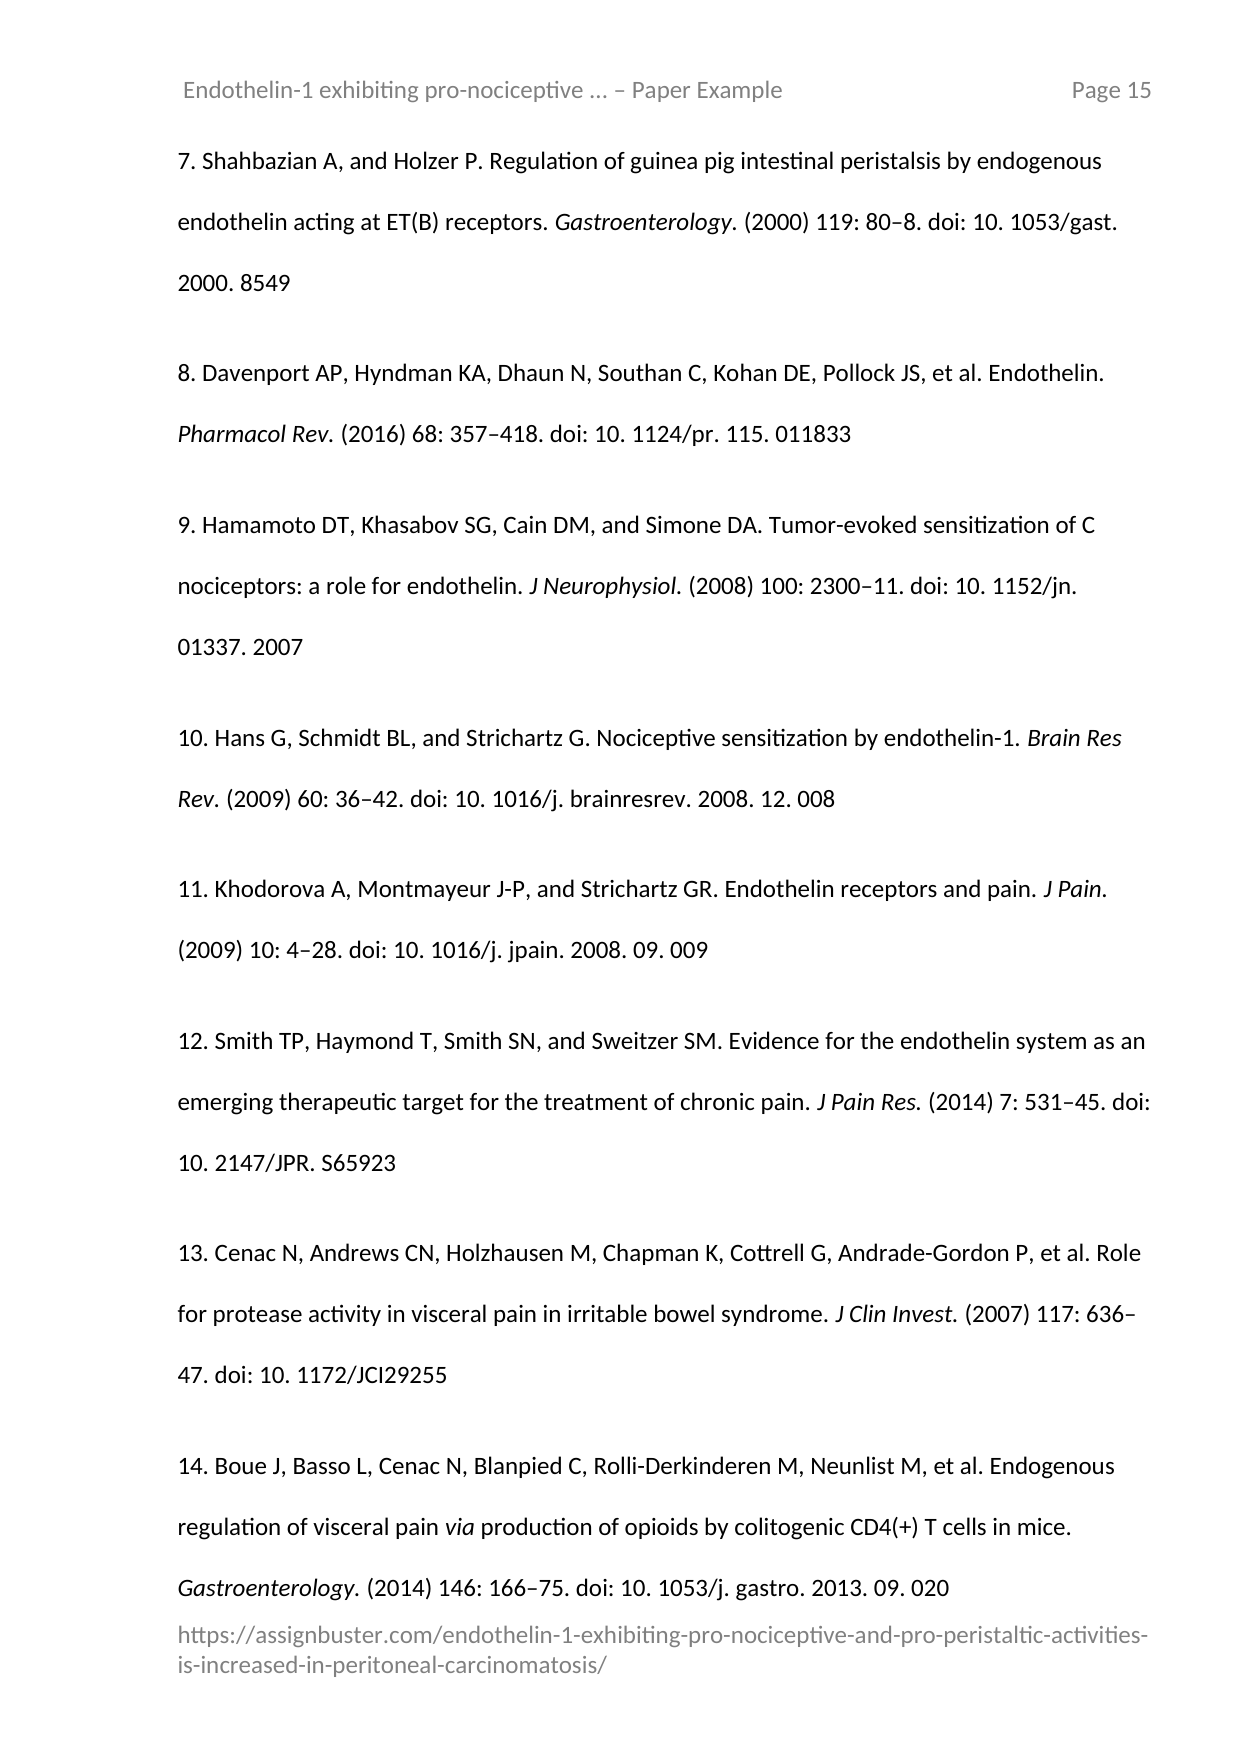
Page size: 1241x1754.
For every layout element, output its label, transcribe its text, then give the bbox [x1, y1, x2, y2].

text 11. Khodorova A, Montmayeur J-P, and Strichartz GR. Endothelin receptors and pain. J Pain. (2009) 10: 4–28. doi: 10. 1016/j. jpain. 2008. 09. 009 [177, 873, 1152, 965]
text 7. Shahbazian A, and Holzer P. Regulation of guinea pig intestinal peristalsis by endogenous endothelin acting at ET(B) receptors. Gastroenterology. (2000) 119: 80–8. doi: 10. 1053/gast. 2000. 8549 [177, 145, 1152, 298]
text 9. Hamamoto DT, Khasabov SG, Cain DM, and Simone DA. Tumor-evoked sensitization of C nociceptors: a role for endothelin. J Neurophysiol. (2008) 100: 2300–11. doi: 10. 1152/jn. 01337. 2007 [177, 509, 1152, 662]
text 10. Hans G, Schmidt BL, and Strichartz G. Nociceptive sensitization by endothelin-1. Brain Res Rev. (2009) 60: 36–42. doi: 10. 1016/j. brainresrev. 2008. 12. 008 [177, 722, 1152, 813]
text 8. Davenport AP, Hyndman KA, Dhaun N, Southan C, Kohan DE, Pollock JS, et al. Endothelin. Pharmacol Rev. (2016) 68: 357–418. doi: 10. 1124/pr. 115. 011833 [177, 358, 1152, 449]
text 13. Cenac N, Andrews CN, Holzhausen M, Chapman K, Cottrell G, Andrade-Gordon P, et al. Role for protease activity in visceral pain in irritable bowel syndrome. J Clin Invest. (2007) 117: 636–47. doi: 10. 1172/JCI29255 [177, 1237, 1152, 1390]
text 12. Smith TP, Haymond T, Smith SN, and Sweitzer SM. Evidence for the endothelin system as an emerging therapeutic target for the treatment of chronic pain. J Pain Res. (2014) 7: 531–45. doi: 10. 2147/JPR. S65923 [177, 1025, 1152, 1177]
text 14. Boue J, Basso L, Cenac N, Blanpied C, Rolli-Derkinderen M, Neunlist M, et al. Endogenous regulation of visceral pain via production of opioids by colitogenic CD4(+) T cells in mice. Gastroenterology. (2014) 146: 166–75. doi: 10. 1053/j. gastro. 2013. 09. 020 [177, 1450, 1152, 1603]
